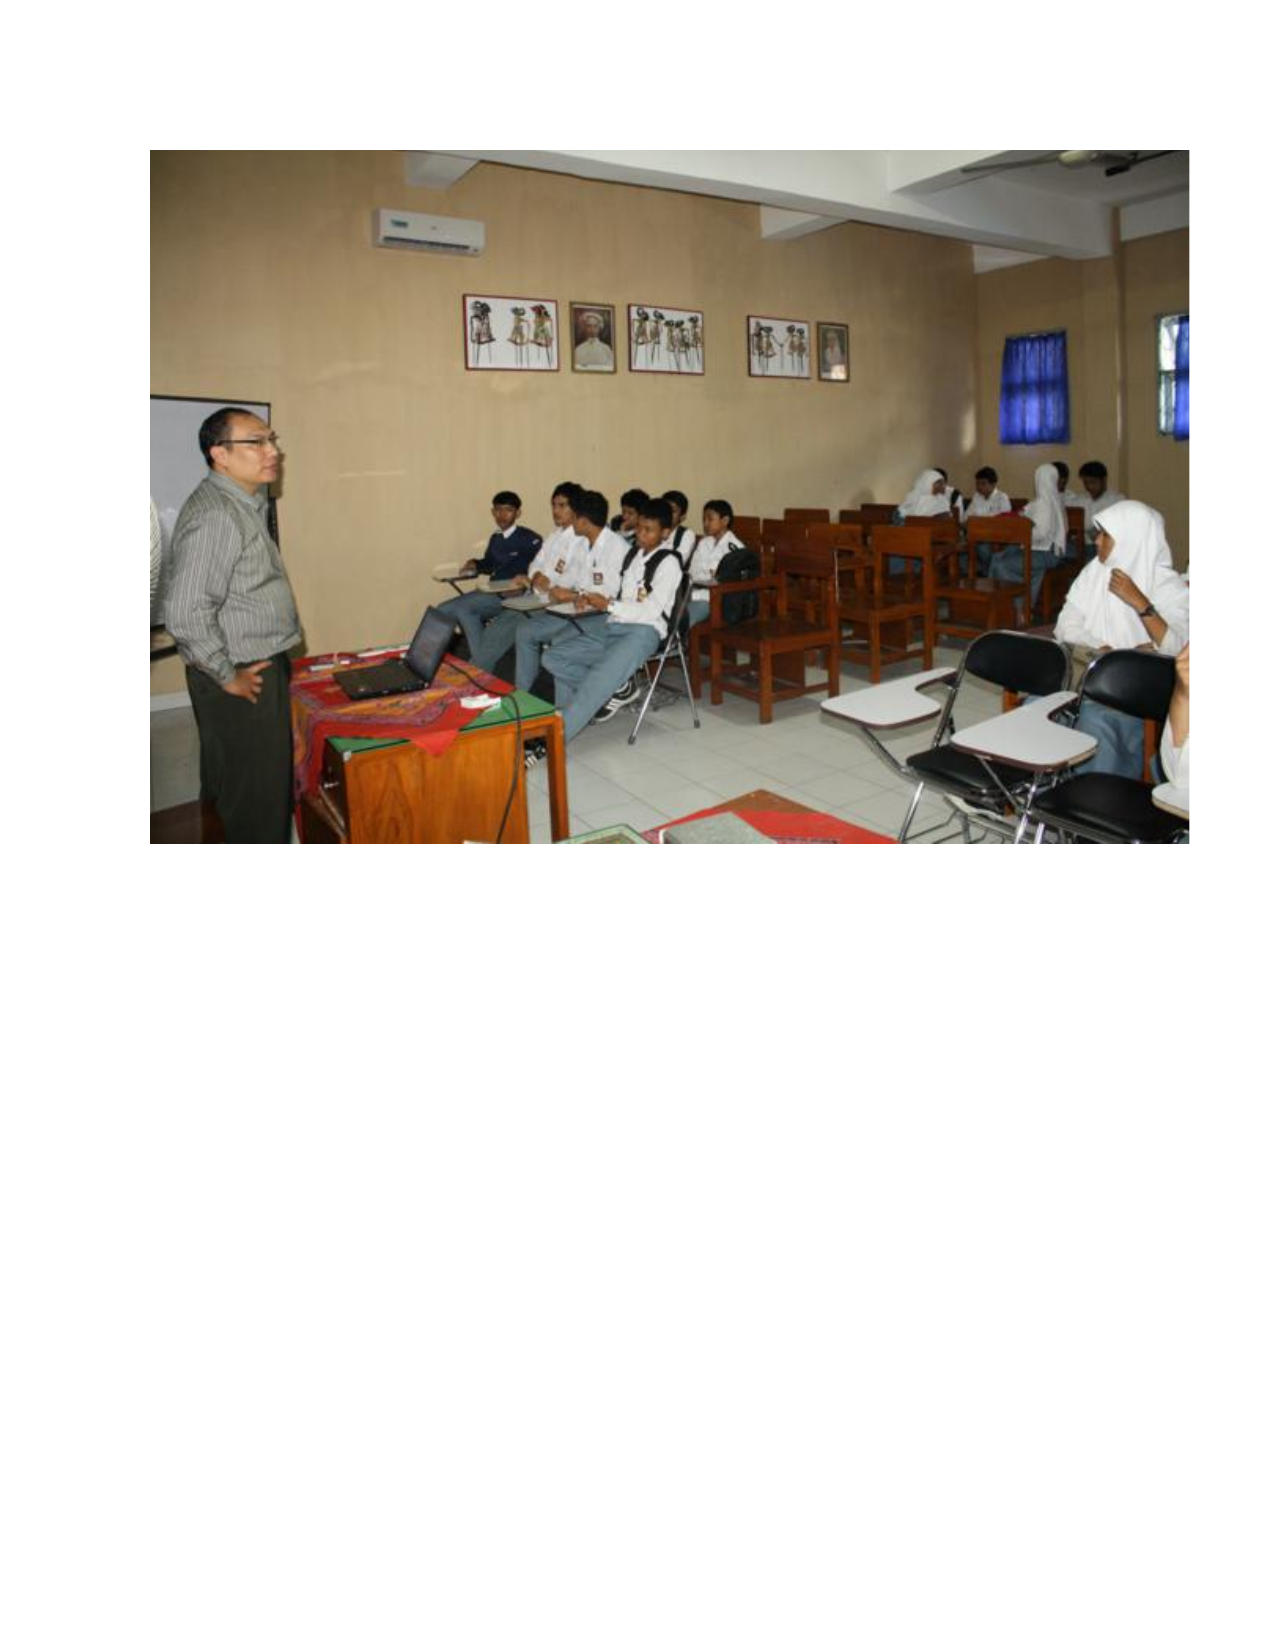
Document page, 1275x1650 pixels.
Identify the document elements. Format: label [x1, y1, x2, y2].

picture [150, 150, 1190, 844]
